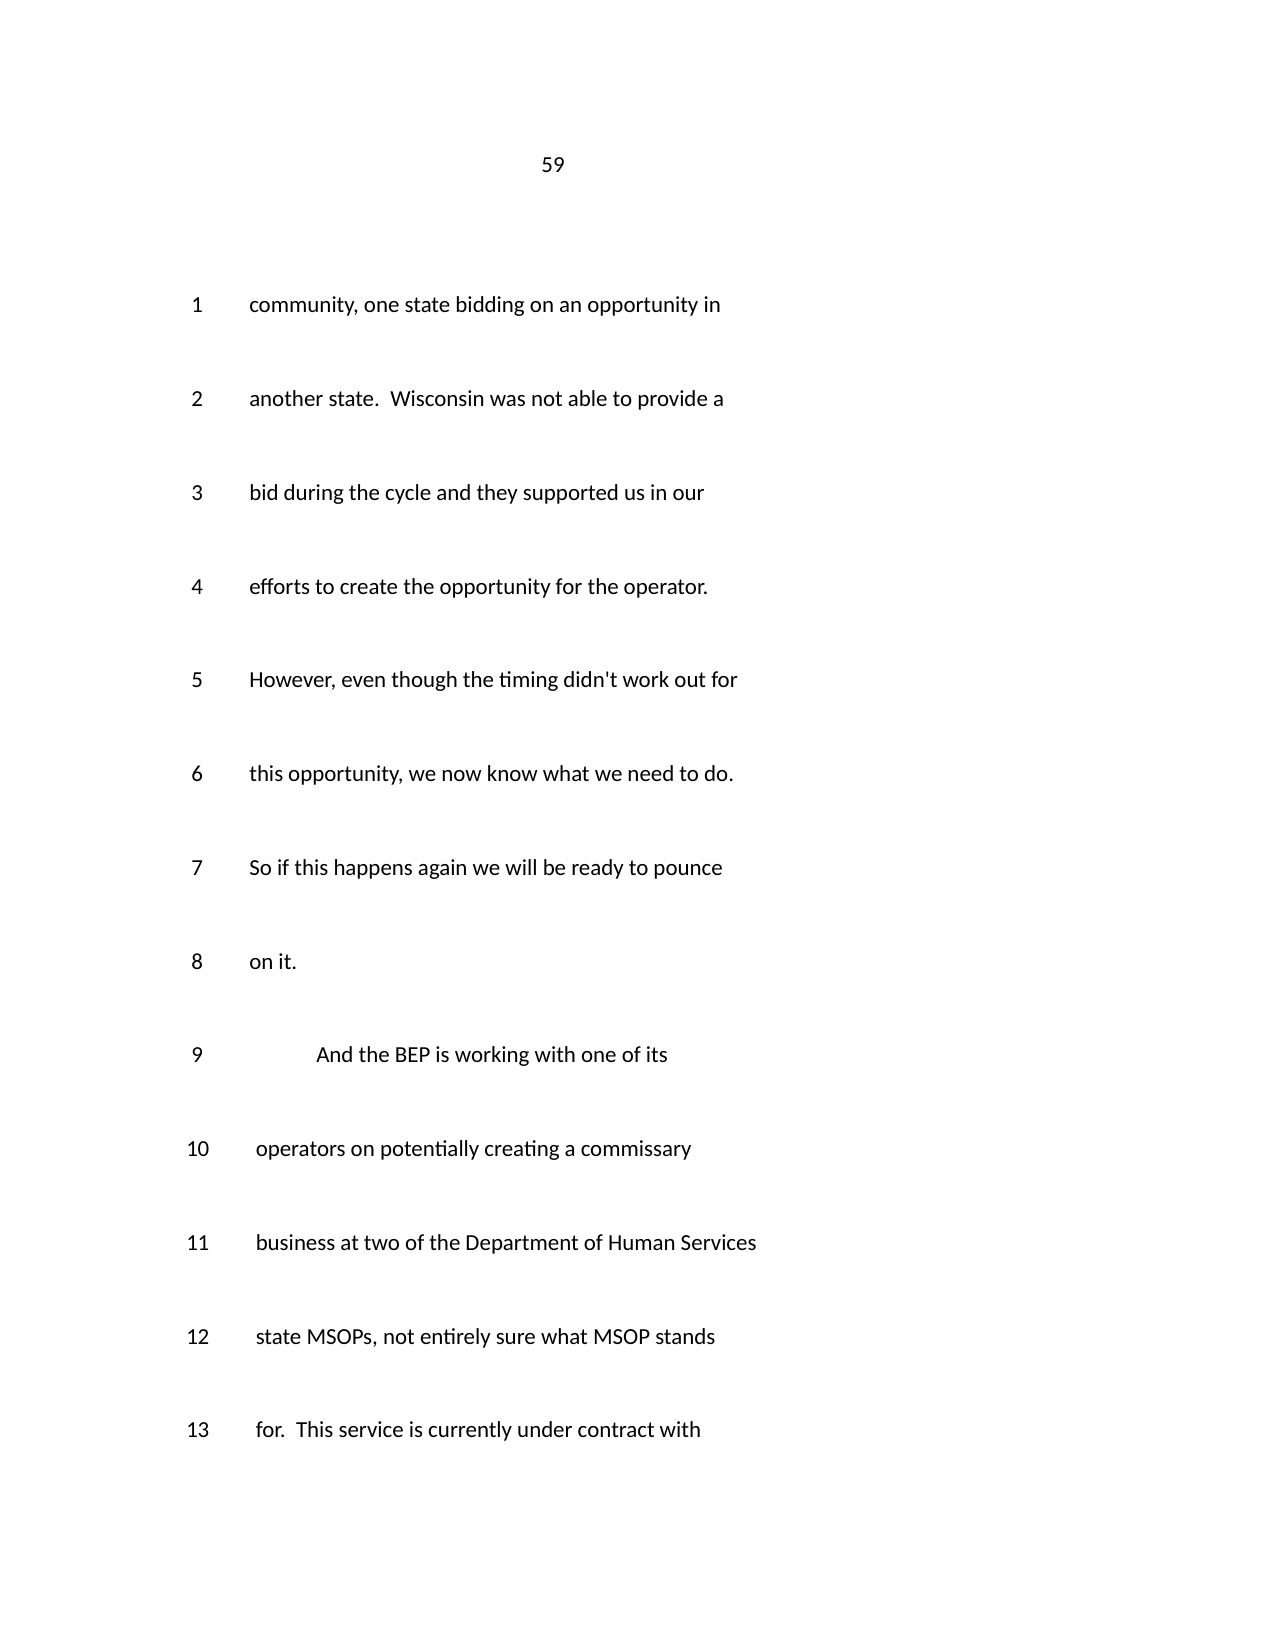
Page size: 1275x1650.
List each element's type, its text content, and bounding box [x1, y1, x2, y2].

text 9 And the BEP is working with one of its [150, 1041, 1125, 1069]
text 5 However, even though the timing didn't work out for [150, 666, 1125, 694]
text 1 community, one state bidding on an opportunity in [150, 291, 1125, 319]
text 6 this opportunity, we now know what we need to do. [150, 759, 1125, 787]
text 3 bid during the cycle and they supported us in our [150, 478, 1125, 506]
text 2 another state. Wisconsin was not able to provide a [150, 384, 1125, 412]
text 12 state MSOPs, not entirely sure what MSOP stands [150, 1322, 1125, 1350]
text 13 for. This service is currently under contract with [150, 1416, 1125, 1444]
text 7 So if this happens again we will be ready to pounce [150, 853, 1125, 881]
text 8 on it. [150, 947, 1125, 975]
text 10 operators on potentially creating a commissary [150, 1134, 1125, 1162]
text 11 business at two of the Department of Human Services [150, 1228, 1125, 1256]
text 59 [150, 150, 1125, 178]
text 4 efforts to create the opportunity for the operator. [150, 572, 1125, 600]
